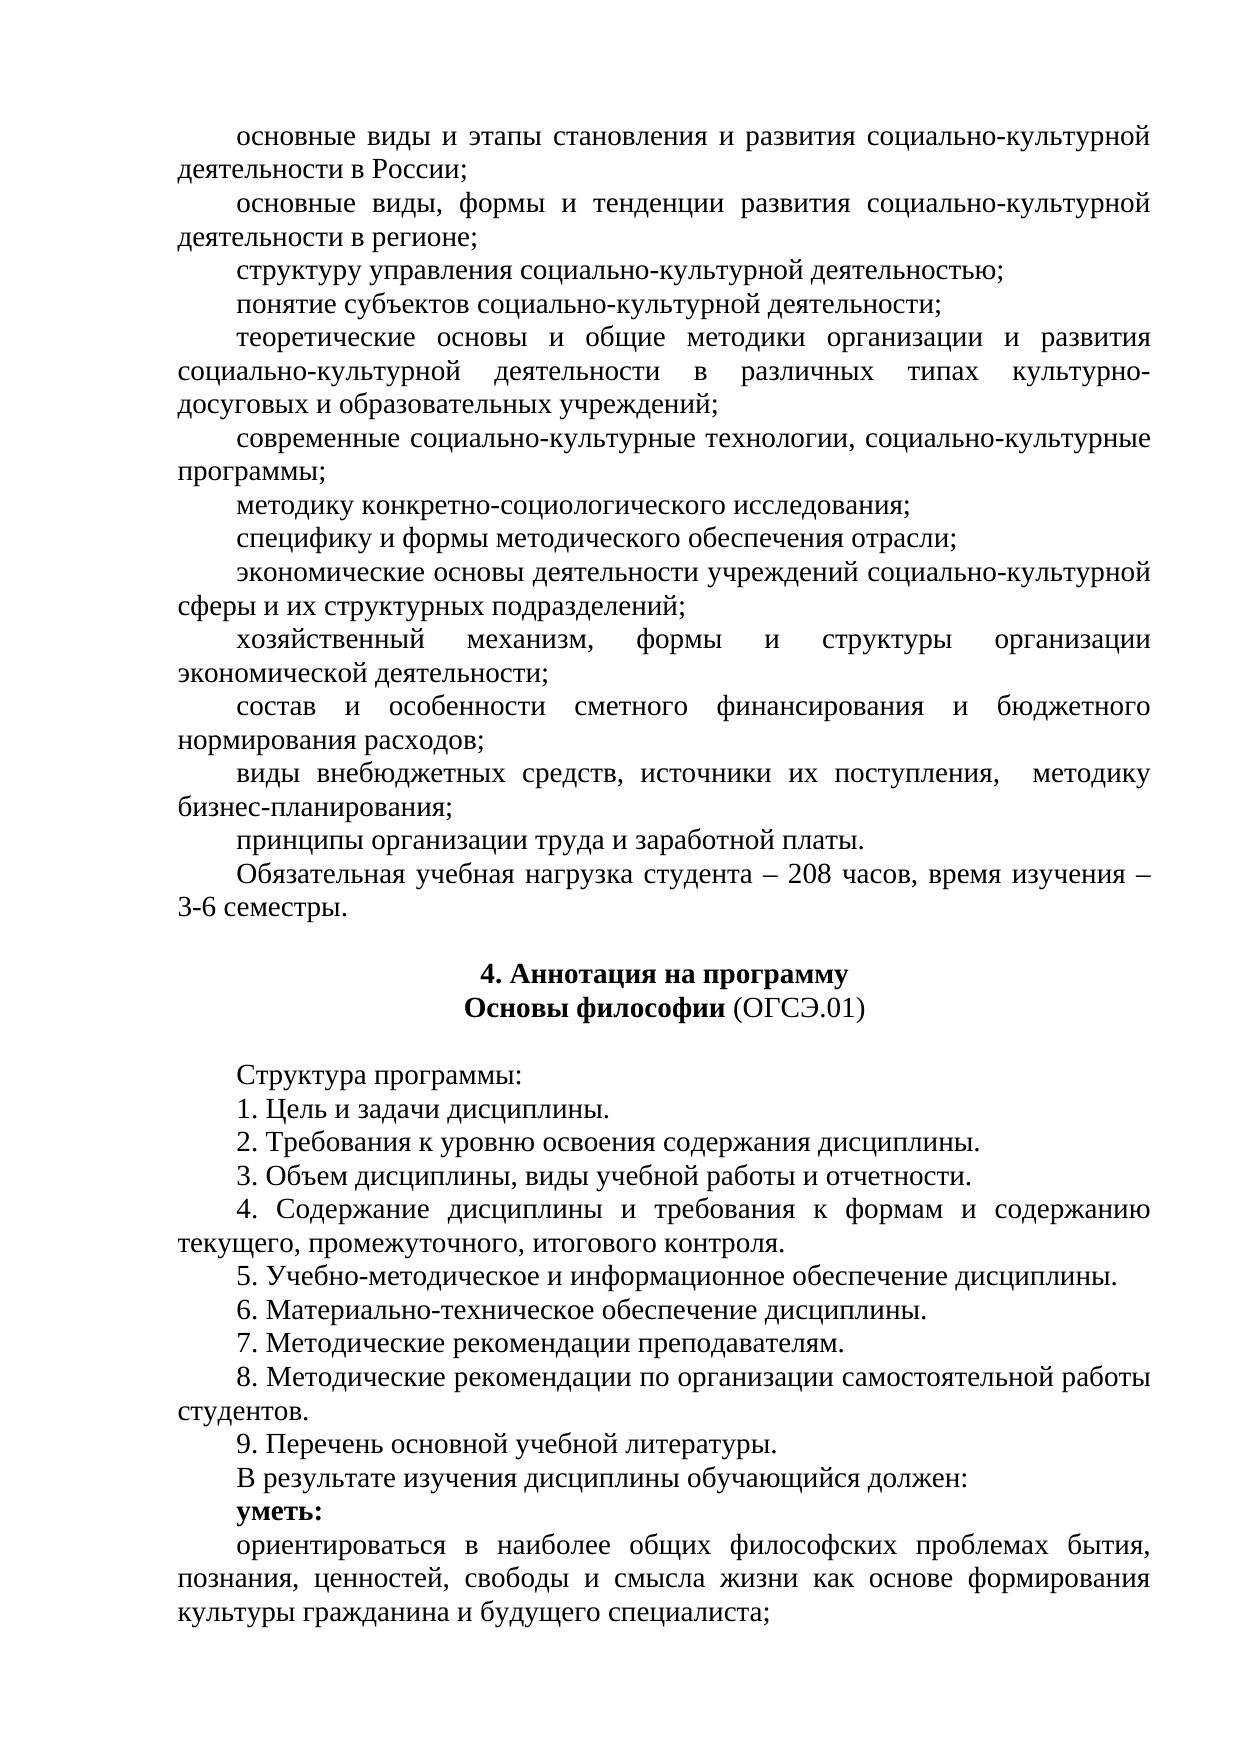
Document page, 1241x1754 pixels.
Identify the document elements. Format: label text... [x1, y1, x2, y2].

text 4. Аннотация на программу [177, 957, 1152, 990]
text основные виды, формы и тенденции развития социально-культурной деятельности в регионе; [177, 185, 1152, 252]
text состав и особенности сметного финансирования и бюджетного нормирования расходов; [177, 688, 1152, 755]
text современные социально-культурные технологии, социально-культурные программы; [177, 420, 1152, 487]
text 3. Объем дисциплины, виды учебной работы и отчетности. [177, 1158, 1152, 1191]
text Основы философии (ОГСЭ.01) [177, 990, 1152, 1024]
text 8. Методические рекомендации по организации самостоятельной работы студентов. [177, 1359, 1152, 1426]
text 2. Требования к уровню освоения содержания дисциплины. [177, 1124, 1152, 1158]
text Структура программы: [177, 1057, 1152, 1091]
text 7. Методические рекомендации преподавателям. [177, 1326, 1152, 1359]
text 1. Цель и задачи дисциплины. [177, 1091, 1152, 1124]
text хозяйственный механизм, формы и структуры организации экономической деятельности; [177, 621, 1152, 688]
text методику конкретно-социологического исследования; [177, 487, 1152, 521]
text 5. Учебно-методическое и информационное обеспечение дисциплины. [177, 1258, 1152, 1292]
text 6. Материально-техническое обеспечение дисциплины. [177, 1292, 1152, 1326]
text теоретические основы и общие методики организации и развития социально-культурной деятельности в различных типах культурно-досуговых и образовательных учреждений; [177, 319, 1152, 420]
text виды внебюджетных средств, источники их поступления, методику бизнес-планирования; [177, 755, 1152, 822]
text Обязательная учебная нагрузка студента – 208 часов, время изучения – 3-6 семестры. [177, 856, 1152, 923]
text основные виды и этапы становления и развития социально-культурной деятельности в России; [177, 118, 1152, 185]
text экономические основы деятельности учреждений социально-культурной сферы и их структурных подразделений; [177, 554, 1152, 621]
text ориентироваться в наиболее общих философских проблемах бытия, познания, ценностей, свободы и смысла жизни как основе формирования культуры гражданина и будущего специалиста; [177, 1527, 1152, 1627]
text принципы организации труда и заработной платы. [177, 822, 1152, 856]
text В результате изучения дисциплины обучающийся должен: [177, 1460, 1152, 1493]
text уметь: [177, 1493, 1152, 1527]
text понятие субъектов социально-культурной деятельности; [177, 286, 1152, 319]
text 9. Перечень основной учебной литературы. [177, 1426, 1152, 1460]
text структуру управления социально-культурной деятельностью; [177, 252, 1152, 286]
text 4. Содержание дисциплины и требования к формам и содержанию текущего, промежуточного, итогового контроля. [177, 1191, 1152, 1258]
text специфику и формы методического обеспечения отрасли; [177, 521, 1152, 554]
